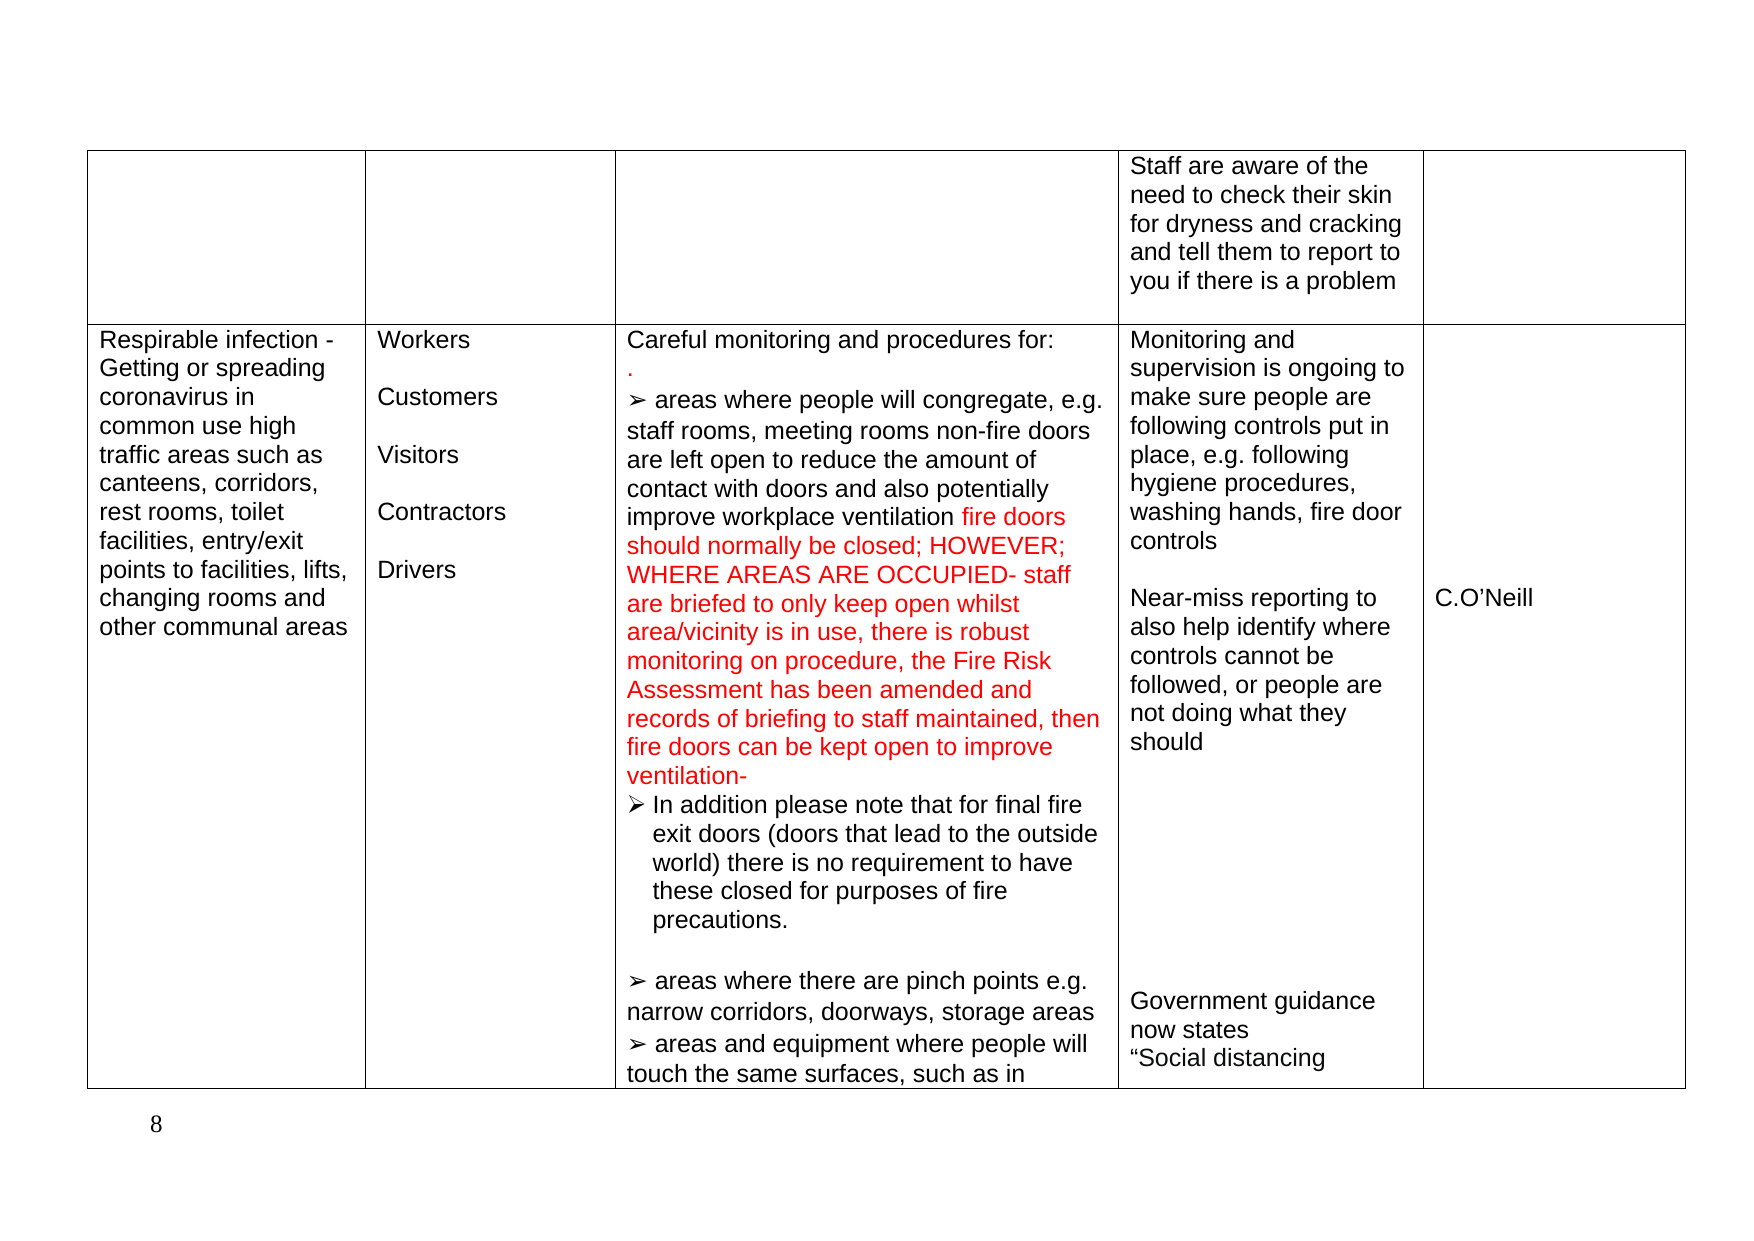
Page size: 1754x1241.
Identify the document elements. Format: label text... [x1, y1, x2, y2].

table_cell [1119, 151, 1423, 323]
table_cell C.O’Neill [1424, 325, 1685, 1088]
table_cell [1424, 151, 1685, 323]
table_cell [1119, 325, 1423, 1088]
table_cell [616, 325, 1118, 1088]
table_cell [88, 151, 365, 323]
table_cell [88, 325, 365, 1088]
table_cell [616, 151, 1118, 323]
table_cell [366, 151, 615, 323]
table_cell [366, 325, 615, 1088]
